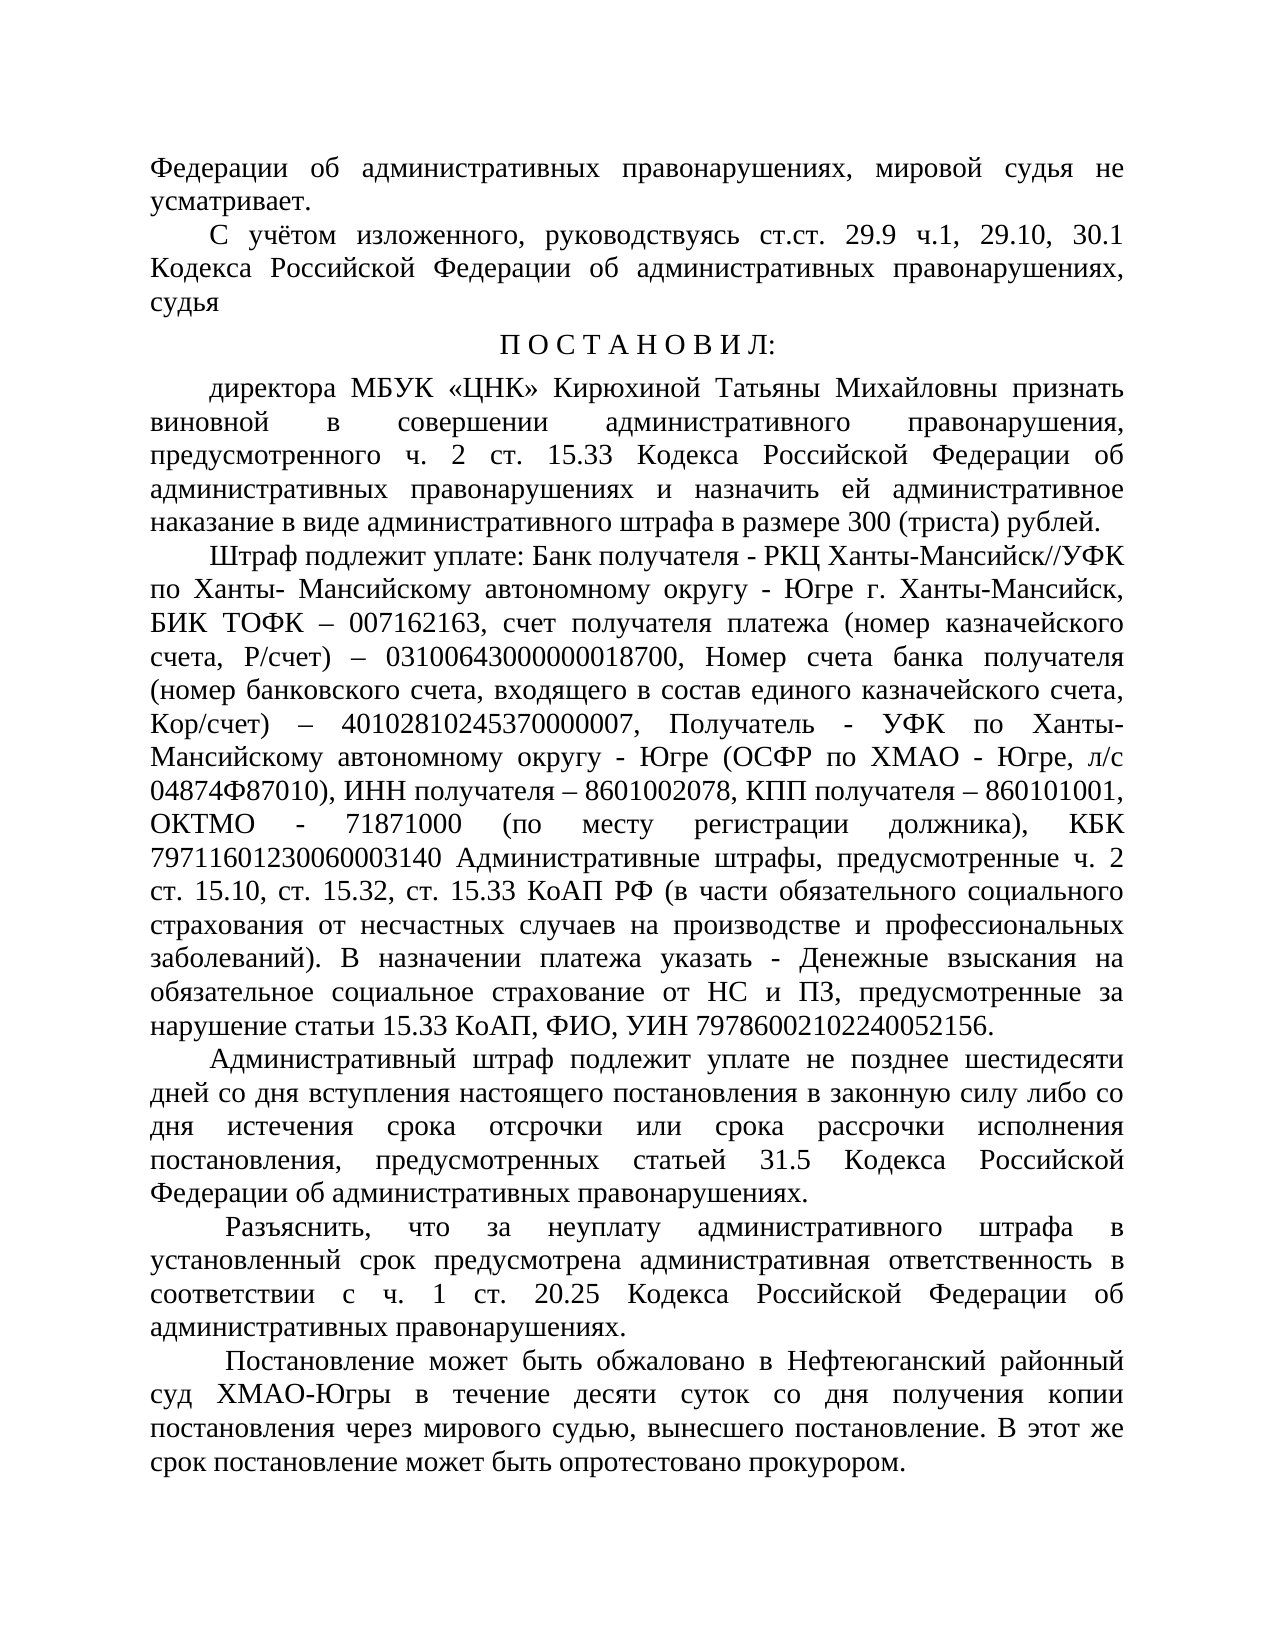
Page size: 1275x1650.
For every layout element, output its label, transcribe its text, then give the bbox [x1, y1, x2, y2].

text Разъяснить, что за неуплату административного штрафа в установленный срок предусмотрена административная ответственность в соответствии с ч. 1 ст. 20.25 Кодекса Российской Федерации об административных правонарушениях. [150, 1209, 1125, 1343]
text П О С Т А Н О В И Л: [150, 327, 1125, 361]
text директора МБУК «ЦНК» Кирюхиной Татьяны Михайловны признать виновной в совершении административного правонарушения, предусмотренного ч. 2 ст. 15.33 Кодекса Российской Федерации об административных правонарушениях и назначить ей административное наказание в виде административного штрафа в размере 300 (триста) рублей. [150, 370, 1125, 538]
text Административный штраф подлежит уплате не позднее шестидесяти дней со дня вступления настоящего постановления в законную силу либо со дня истечения срока отсрочки или срока рассрочки исполнения постановления, предусмотренных статьей 31.5 Кодекса Российской Федерации об административных правонарушениях. [150, 1041, 1125, 1209]
text С учётом изложенного, руководствуясь ст.ст. 29.9 ч.1, 29.10, 30.1 Кодекса Российской Федерации об административных правонарушениях, судья [150, 217, 1125, 318]
text Штраф подлежит уплате: Банк получателя - РКЦ Ханты-Мансийск//УФК по Ханты- Мансийскому автономному округу - Югре г. Ханты-Мансийск, БИК ТОФК – 007162163, счет получателя платежа (номер казначейского счета, Р/счет) – 03100643000000018700, Номер счета банка получателя (номер банковского счета, входящего в состав единого казначейского счета, Кор/счет) – 40102810245370000007, Получатель - УФК по Ханты-Мансийскому автономному округу - Югре (ОСФР по ХМАО - Югре, л/с 04874Ф87010), ИНН получателя – 8601002078, КПП получателя – 860101001, ОКТМО - 71871000 (по месту регистрации должника), КБК 79711601230060003140 Административные штрафы, предусмотренные ч. 2 ст. 15.10, ст. 15.32, ст. 15.33 КоАП РФ (в части обязательного социального страхования от несчастных случаев на производстве и профессиональных заболеваний). В назначении платежа указать - Денежные взыскания на обязательное социальное страхование от НС и ПЗ, предусмотренные за нарушение статьи 15.33 КоАП, ФИО, УИН 79786002102240052156. [150, 538, 1125, 1041]
text Постановление может быть обжаловано в Нефтеюганский районный суд ХМАО-Югры в течение десяти суток со дня получения копии постановления через мирового судью, вынесшего постановление. В этот же срок постановление может быть опротестовано прокурором. [150, 1343, 1125, 1477]
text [150, 150, 1125, 217]
